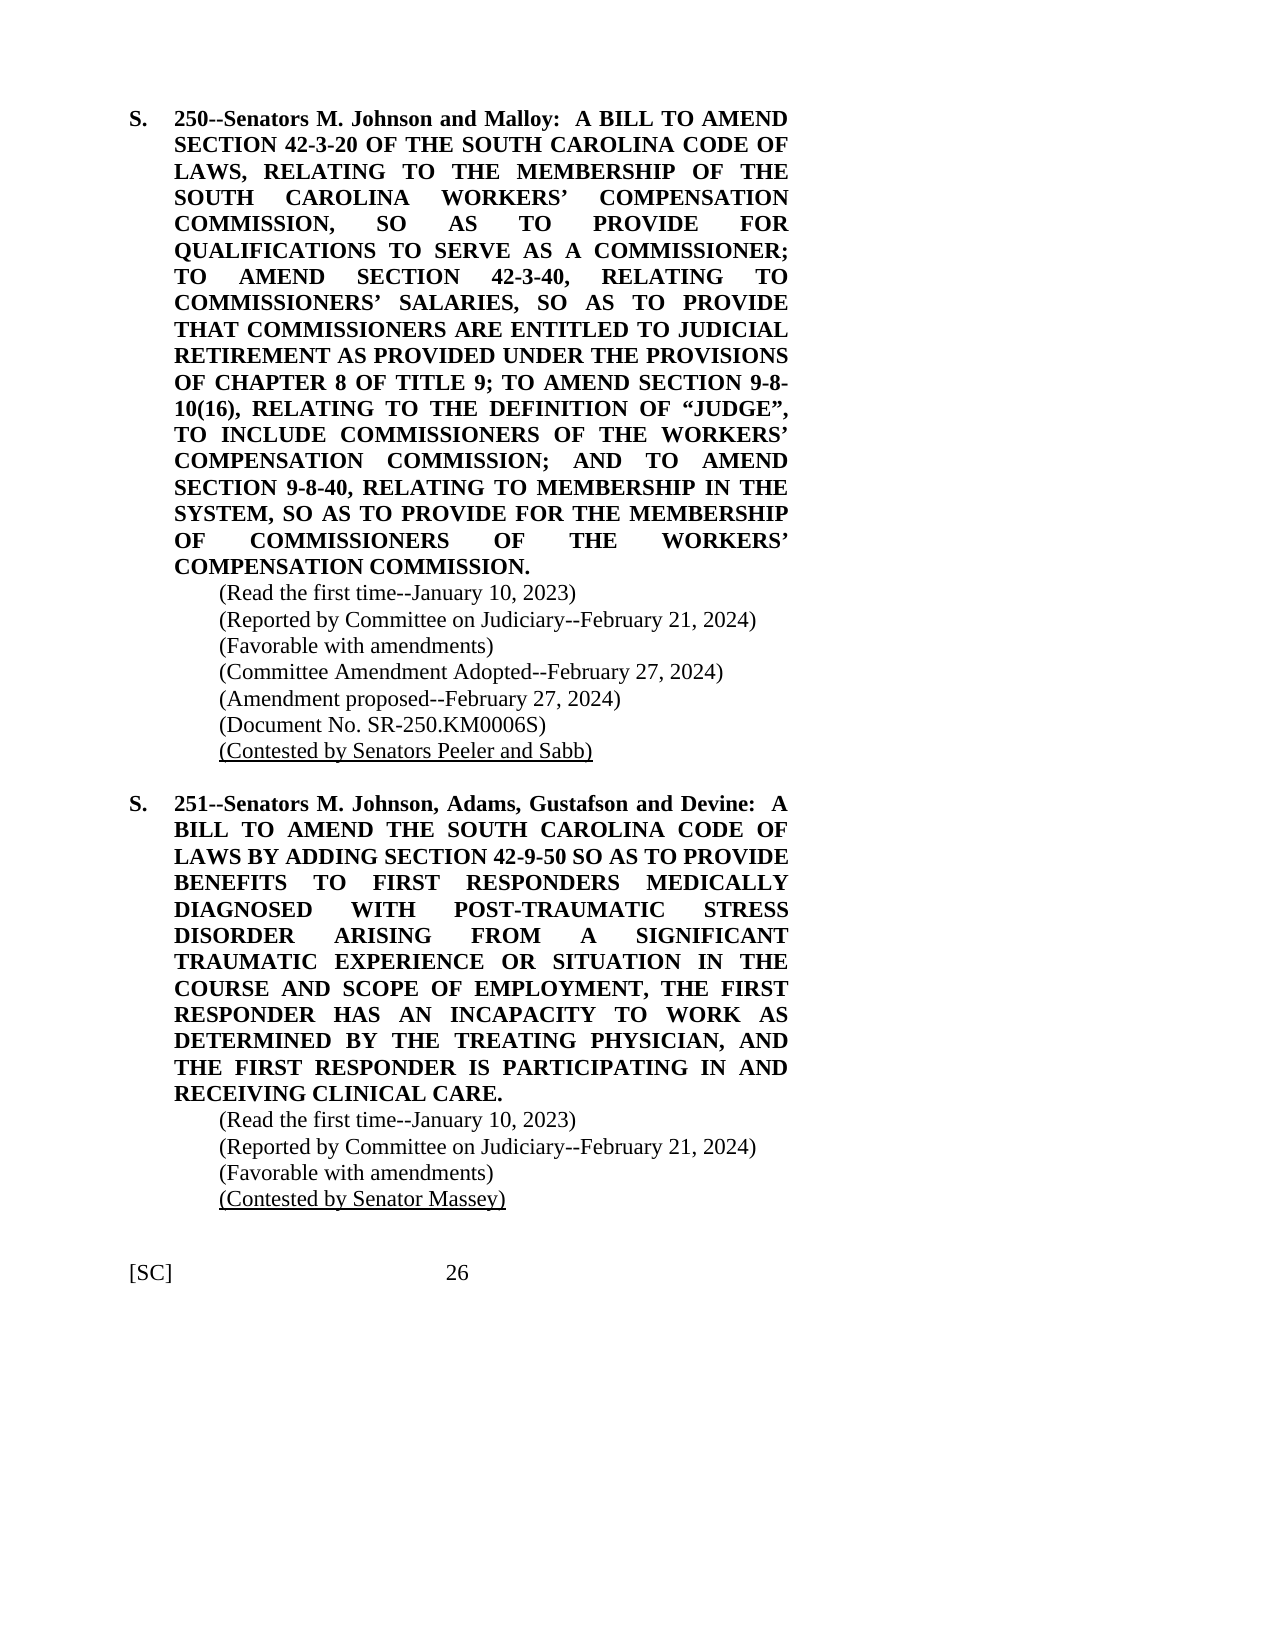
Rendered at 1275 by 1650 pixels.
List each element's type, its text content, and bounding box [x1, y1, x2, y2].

text (Read the first time--January 10, 2023) [219, 579, 789, 606]
title S. 250--Senators M. Johnson and Malloy: A BILL TO AMEND SECTION 42-3-20 OF THE SOUTH CAROLINA CODE OF LAWS, RELATING TO THE MEMBERSHIP OF THE SOUTH CAROLINA WORKERS’ COMPENSATION COMMISSION, SO AS TO PROVIDE FOR QUALIFICATIONS TO SERVE AS A COMMISSIONER; TO AMEND SECTION 42-3-40, RELATING TO COMMISSIONERS’ SALARIES, SO AS TO PROVIDE THAT COMMISSIONERS ARE ENTITLED TO JUDICIAL RETIREMENT AS PROVIDED UNDER THE PROVISIONS OF CHAPTER 8 OF TITLE 9; TO AMEND SECTION 9-8-10(16), RELATING TO THE DEFINITION OF “JUDGE”, TO INCLUDE COMMISSIONERS OF THE WORKERS’ COMPENSATION COMMISSION; AND TO AMEND SECTION 9-8-40, RELATING TO MEMBERSHIP IN THE SYSTEM, SO AS TO PROVIDE FOR THE MEMBERSHIP OF COMMISSIONERS OF THE WORKERS’ COMPENSATION COMMISSION. [129, 105, 789, 579]
text (Amendment proposed--February 27, 2024) [219, 685, 789, 711]
text (Document No. SR-250.KM0006S) [219, 711, 789, 737]
text (Favorable with amendments) [219, 1159, 789, 1186]
text (Reported by Committee on Judiciary--February 21, 2024) [219, 1133, 789, 1159]
text (Reported by Committee on Judiciary--February 21, 2024) [219, 606, 789, 632]
text (Contested by Senators Peeler and Sabb) [219, 737, 789, 764]
text (Favorable with amendments) [219, 632, 789, 658]
text (Contested by Senator Massey) [219, 1186, 789, 1212]
text (Read the first time--January 10, 2023) [219, 1106, 789, 1133]
title S. 251--Senators M. Johnson, Adams, Gustafson and Devine: A BILL TO AMEND THE SOUTH CAROLINA CODE OF LAWS BY ADDING SECTION 42‑9‑50 SO AS TO PROVIDE BENEFITS TO FIRST RESPONDERS MEDICALLY DIAGNOSED WITH POST‑TRAUMATIC STRESS DISORDER ARISING FROM A SIGNIFICANT TRAUMATIC EXPERIENCE OR SITUATION IN THE COURSE AND SCOPE OF EMPLOYMENT, THE FIRST RESPONDER HAS AN INCAPACITY TO WORK AS DETERMINED BY THE TREATING PHYSICIAN, AND THE FIRST RESPONDER IS PARTICIPATING IN AND RECEIVING CLINICAL CARE. [129, 790, 789, 1106]
text (Committee Amendment Adopted--February 27, 2024) [219, 658, 789, 685]
